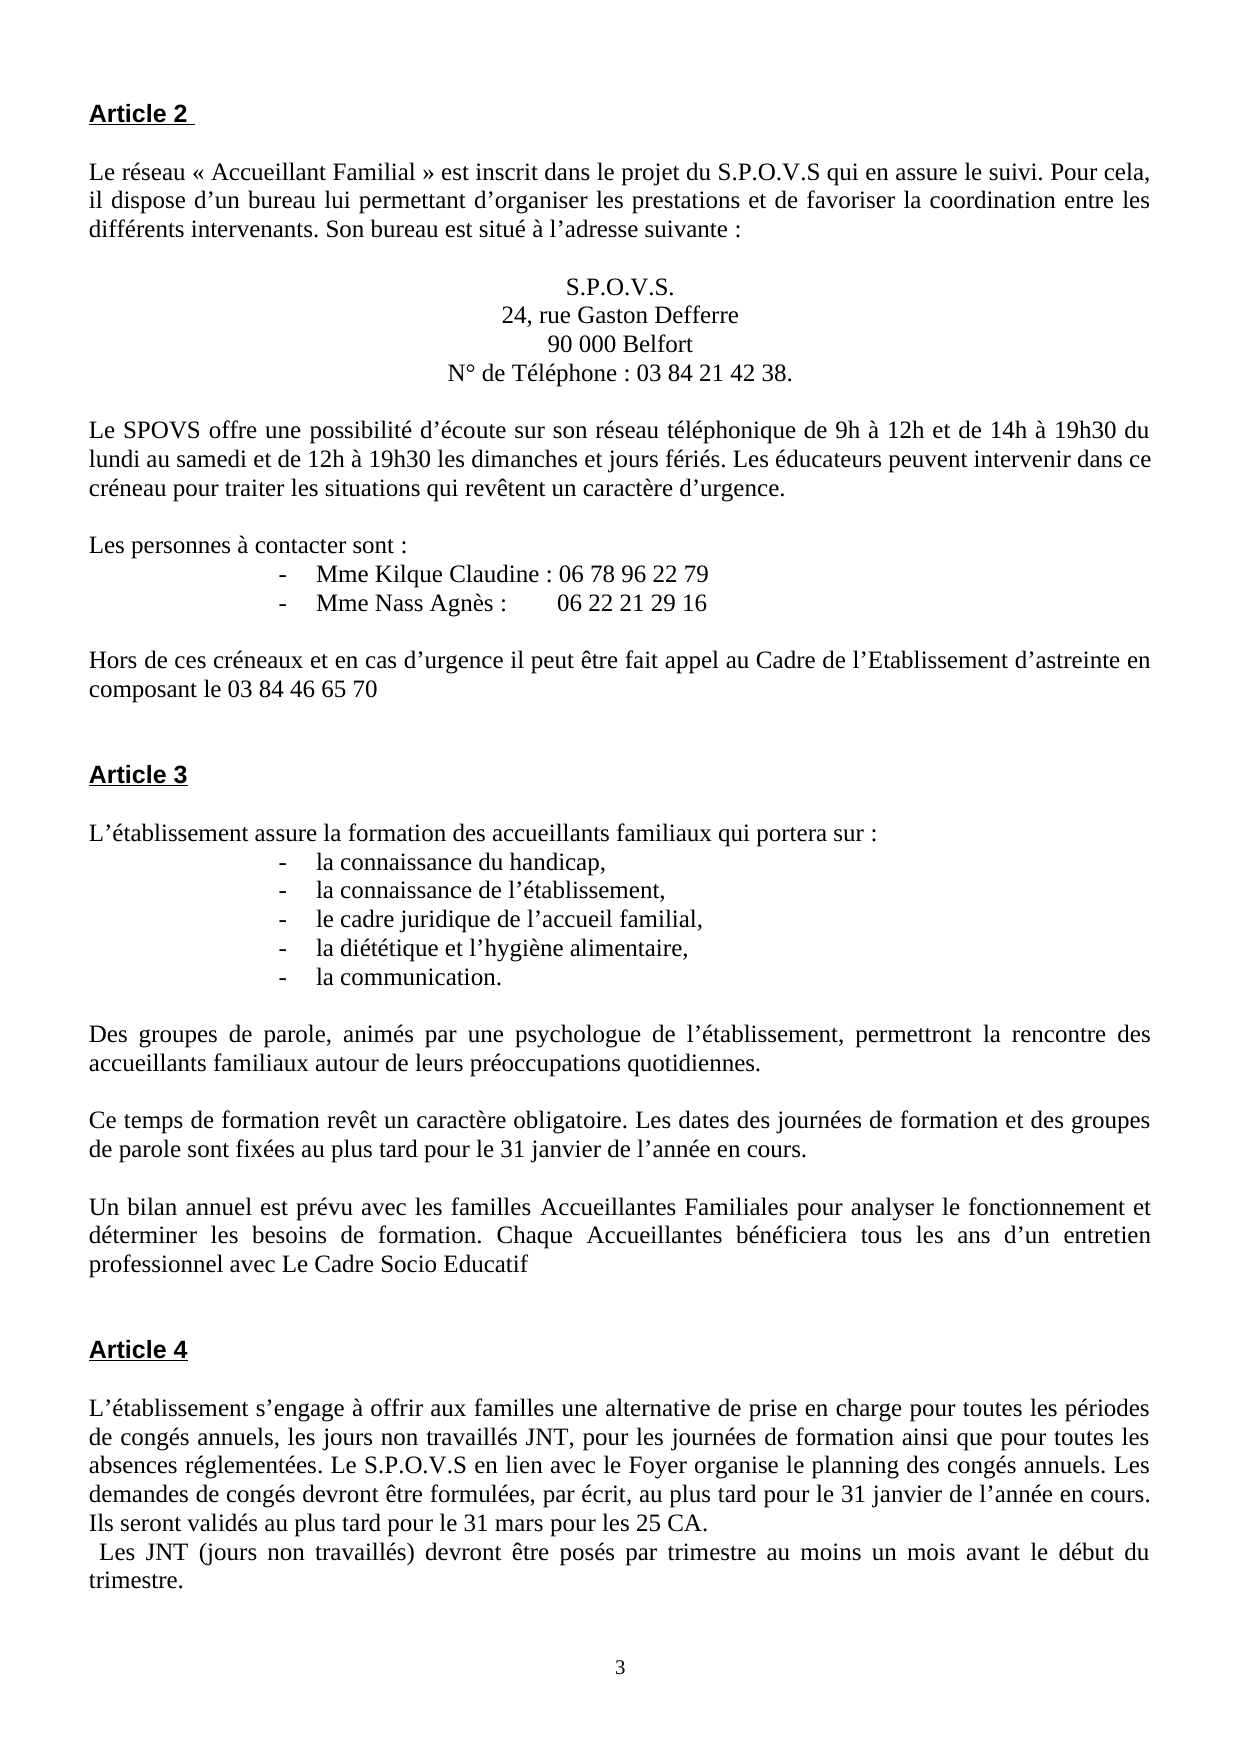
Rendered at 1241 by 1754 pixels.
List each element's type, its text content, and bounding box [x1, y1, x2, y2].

text Le offre une possibilité d’écoute sur son réseau téléphonique de 9h à 12h et de 14h à 19h30 du lundi au samedi et de 12h à 19h30 les dimanches et jours fériés. Les éducateurs peuvent intervenir dans ce créneau pour traiter les situations qui revêtent un caractère d’urgence. [89, 415, 1152, 502]
text L’établissement s’engage à offrir aux familles une alternative de prise en charge pour toutes les périodes de congés annuels, les jours non travaillés JNT, pour les journées de formation ainsi que pour toutes les absences réglementées. Le S.P.O.V.S en lien avec le Foyer organise le planning des congés annuels. Les demandes de congés devront être formulées, par écrit, au plus tard pour le 31 janvier de l’année en cours. Ils seront validés au plus tard pour le 31 mars pour les 25 CA. [89, 1393, 1152, 1537]
text Hors de ces créneaux et en cas d’urgence il peut être fait appel au Cadre de l’Etablissement d’astreinte en composant le 03 84 46 65 70 [89, 645, 1152, 703]
list Mme Kilque Claudine : 06 78 96 22 79 [278, 559, 1152, 588]
text Les JNT (jours non travaillés) devront être posés par trimestre au moins un mois avant le début du trimestre. [89, 1537, 1152, 1594]
subtitle Article 4 [89, 1335, 1152, 1364]
text 90 000 Belfort [89, 329, 1152, 358]
text N° de Téléphone : 03 84 21 42 38. [89, 358, 1152, 387]
text Les personnes à contacter sont : [89, 530, 1152, 559]
text Le réseau « Accueillant Familial » est inscrit dans le projet du S.P.O.V.S qui en assure le suivi. Pour cela, il dispose d’un bureau lui permettant d’organiser les prestations et de favoriser la coordination entre les différents intervenants. Son bureau est situé à l’adresse suivante : [89, 157, 1152, 243]
list la connaissance du handicap, [278, 847, 1152, 875]
subtitle Article 3 [89, 760, 1152, 789]
text 24, rue Gaston Defferre [89, 300, 1152, 329]
text Des groupes de parole, animés par une psychologue de l’établissement, permettront la rencontre des accueillants familiaux autour de leurs préoccupations quotidiennes. [89, 1019, 1152, 1077]
text Ce temps de formation revêt un caractère obligatoire. Les dates des journées de formation et des groupes de parole sont fixées au plus tard pour le 31 janvier de l’année en cours. [89, 1105, 1152, 1163]
list la communication. [278, 962, 1152, 990]
list Mme Nass Agnès : 06 22 21 29 16 [278, 588, 1152, 617]
text Un bilan annuel est prévu avec les familles Accueillantes Familiales pour analyser le fonctionnement et déterminer les besoins de formation. Chaque Accueillantes bénéficiera tous les ans d’un entretien professionnel avec Le Cadre Socio Educatif [89, 1192, 1152, 1278]
text S.P.O.V.S. [89, 272, 1152, 300]
list la connaissance de l’établissement, [278, 875, 1152, 904]
list le cadre juridique de l’accueil familial, [278, 904, 1152, 933]
list la diététique et l’hygiène alimentaire, [278, 933, 1152, 962]
text L’établissement assure la formation des accueillants familiaux qui portera sur : [89, 818, 1152, 847]
subtitle Article 2 [89, 99, 1152, 128]
